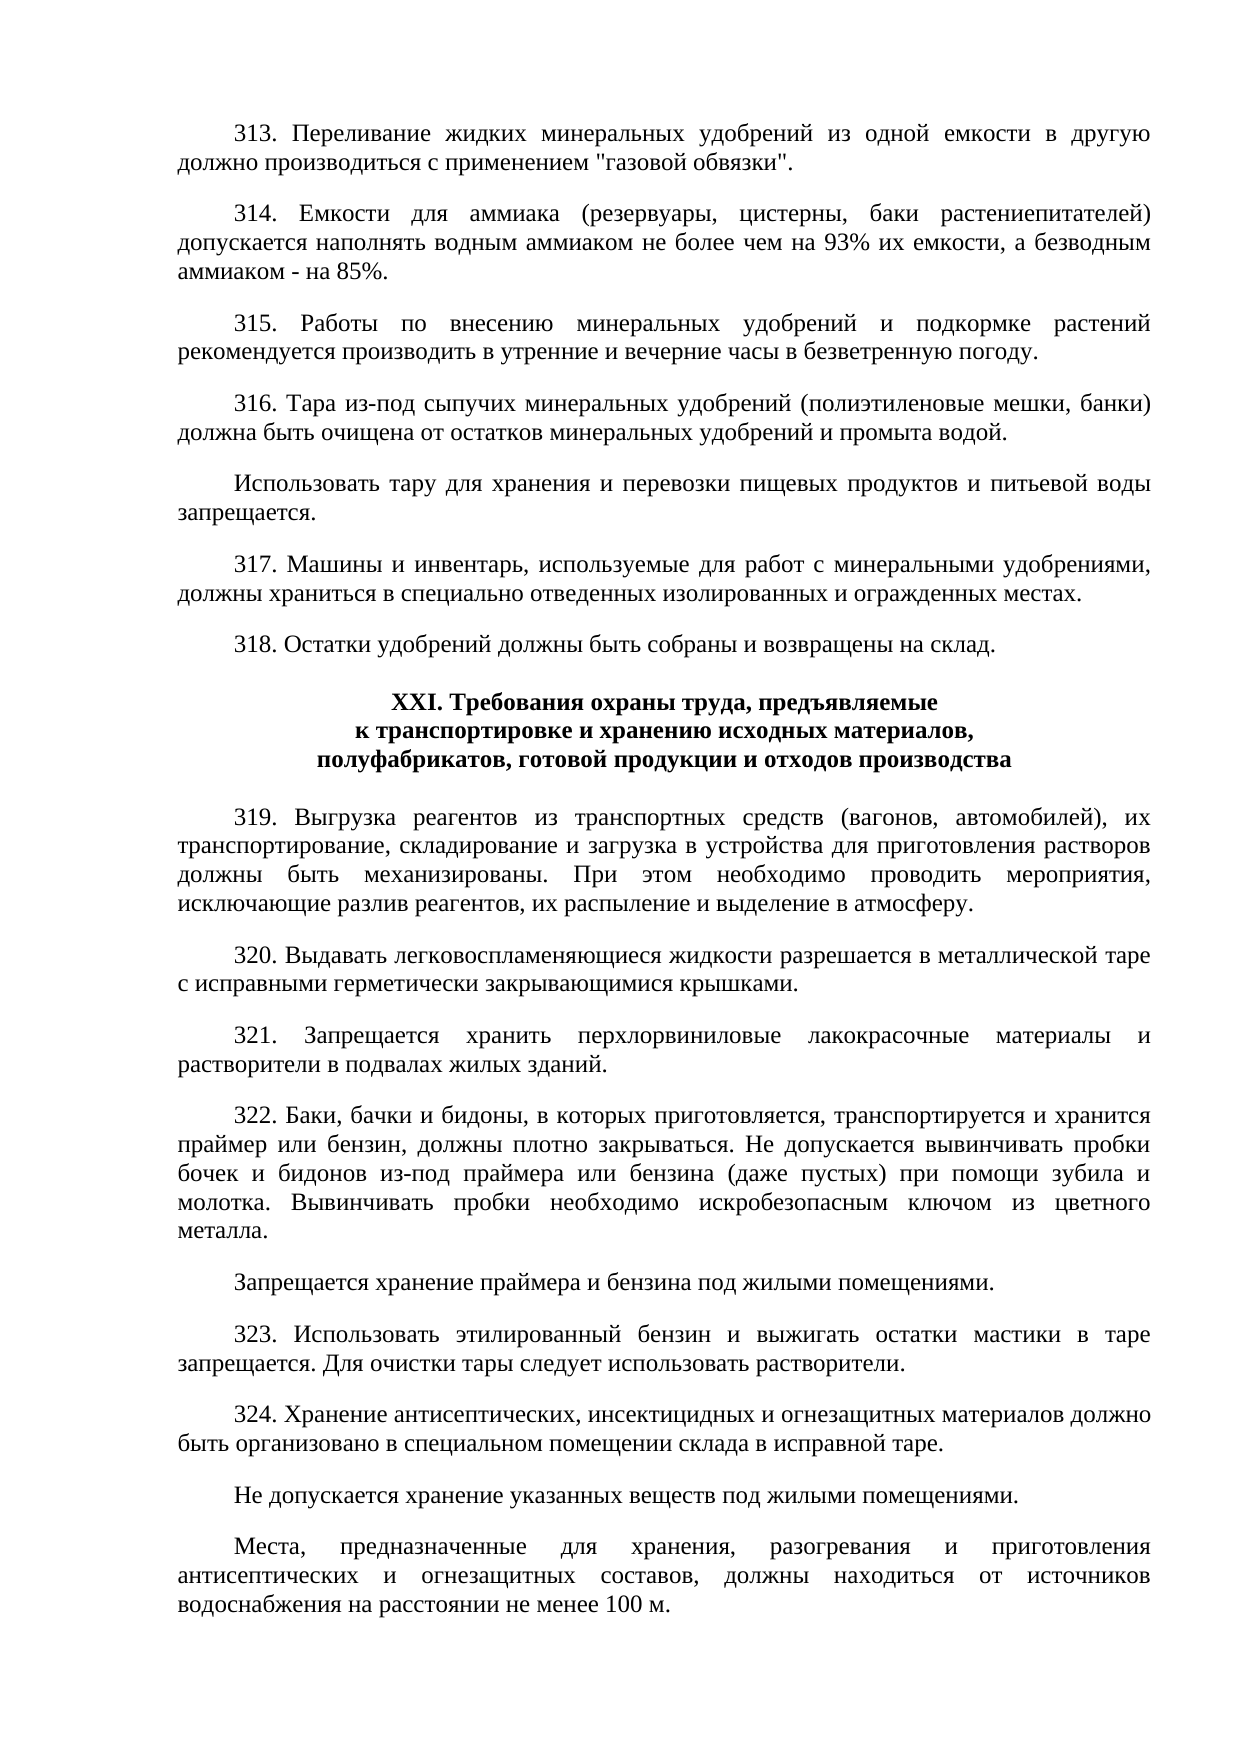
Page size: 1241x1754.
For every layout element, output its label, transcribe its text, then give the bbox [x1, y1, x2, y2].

text 318. Остатки удобрений должны быть собраны и возвращены на склад. [177, 629, 1152, 658]
text 313. Переливание жидких минеральных удобрений из одной емкости в другую должно производиться с применением "газовой обвязки". [177, 118, 1152, 176]
title XXI. Требования охраны труда, предъявляемые [177, 687, 1152, 716]
text 324. Хранение антисептических, инсектицидных и огнезащитных материалов должно быть организовано в специальном помещении склада в исправной таре. [177, 1399, 1152, 1457]
text 317. Машины и инвентарь, используемые для работ с минеральными удобрениями, должны храниться в специально отведенных изолированных и огражденных местах. [177, 549, 1152, 606]
text 323. Использовать этилированный бензин и выжигать остатки мастики в таре запрещается. Для очистки тары следует использовать растворители. [177, 1319, 1152, 1376]
text Использовать тару для хранения и перевозки пищевых продуктов и питьевой воды запрещается. [177, 468, 1152, 526]
text Запрещается хранение праймера и бензина под жилыми помещениями. [177, 1267, 1152, 1296]
title к транспортировке и хранению исходных материалов, [177, 716, 1152, 744]
text 322. Баки, бачки и бидоны, в которых приготовляется, транспортируется и хранится праймер или бензин, должны плотно закрываться. Не допускается вывинчивать пробки бочек и бидонов из-под праймера или бензина (даже пустых) при помощи зубила и молотка. Вывинчивать пробки необходимо искробезопасным ключом из цветного металла. [177, 1101, 1152, 1244]
text 315. Работы по внесению минеральных удобрений и подкормке растений рекомендуется производить в утренние и вечерние часы в безветренную погоду. [177, 308, 1152, 365]
text 316. Тара из-под сыпучих минеральных удобрений (полиэтиленовые мешки, банки) должна быть очищена от остатков минеральных удобрений и промыта водой. [177, 388, 1152, 446]
text Места, предназначенные для хранения, разогревания и приготовления антисептических и огнезащитных составов, должны находиться от источников водоснабжения на расстоянии не менее 100 м. [177, 1531, 1152, 1618]
text 320. Выдавать легковоспламеняющиеся жидкости разрешается в металлической таре с исправными герметически закрывающимися крышками. [177, 940, 1152, 997]
title полуфабрикатов, готовой продукции и отходов производства [177, 744, 1152, 773]
text Не допускается хранение указанных веществ под жилыми помещениями. [177, 1480, 1152, 1508]
text 319. Выгрузка реагентов из транспортных средств (вагонов, автомобилей), их транспортирование, складирование и загрузка в устройства для приготовления растворов должны быть механизированы. При этом необходимо проводить мероприятия, исключающие разлив реагентов, их распыление и выделение в атмосферу. [177, 802, 1152, 917]
text 321. Запрещается хранить перхлорвиниловые лакокрасочные материалы и растворители в подвалах жилых зданий. [177, 1020, 1152, 1078]
text 314. Емкости для аммиака (резервуары, цистерны, баки растениепитателей) допускается наполнять водным аммиаком не более чем на 93% их емкости, а безводным аммиаком - на 85%. [177, 198, 1152, 285]
